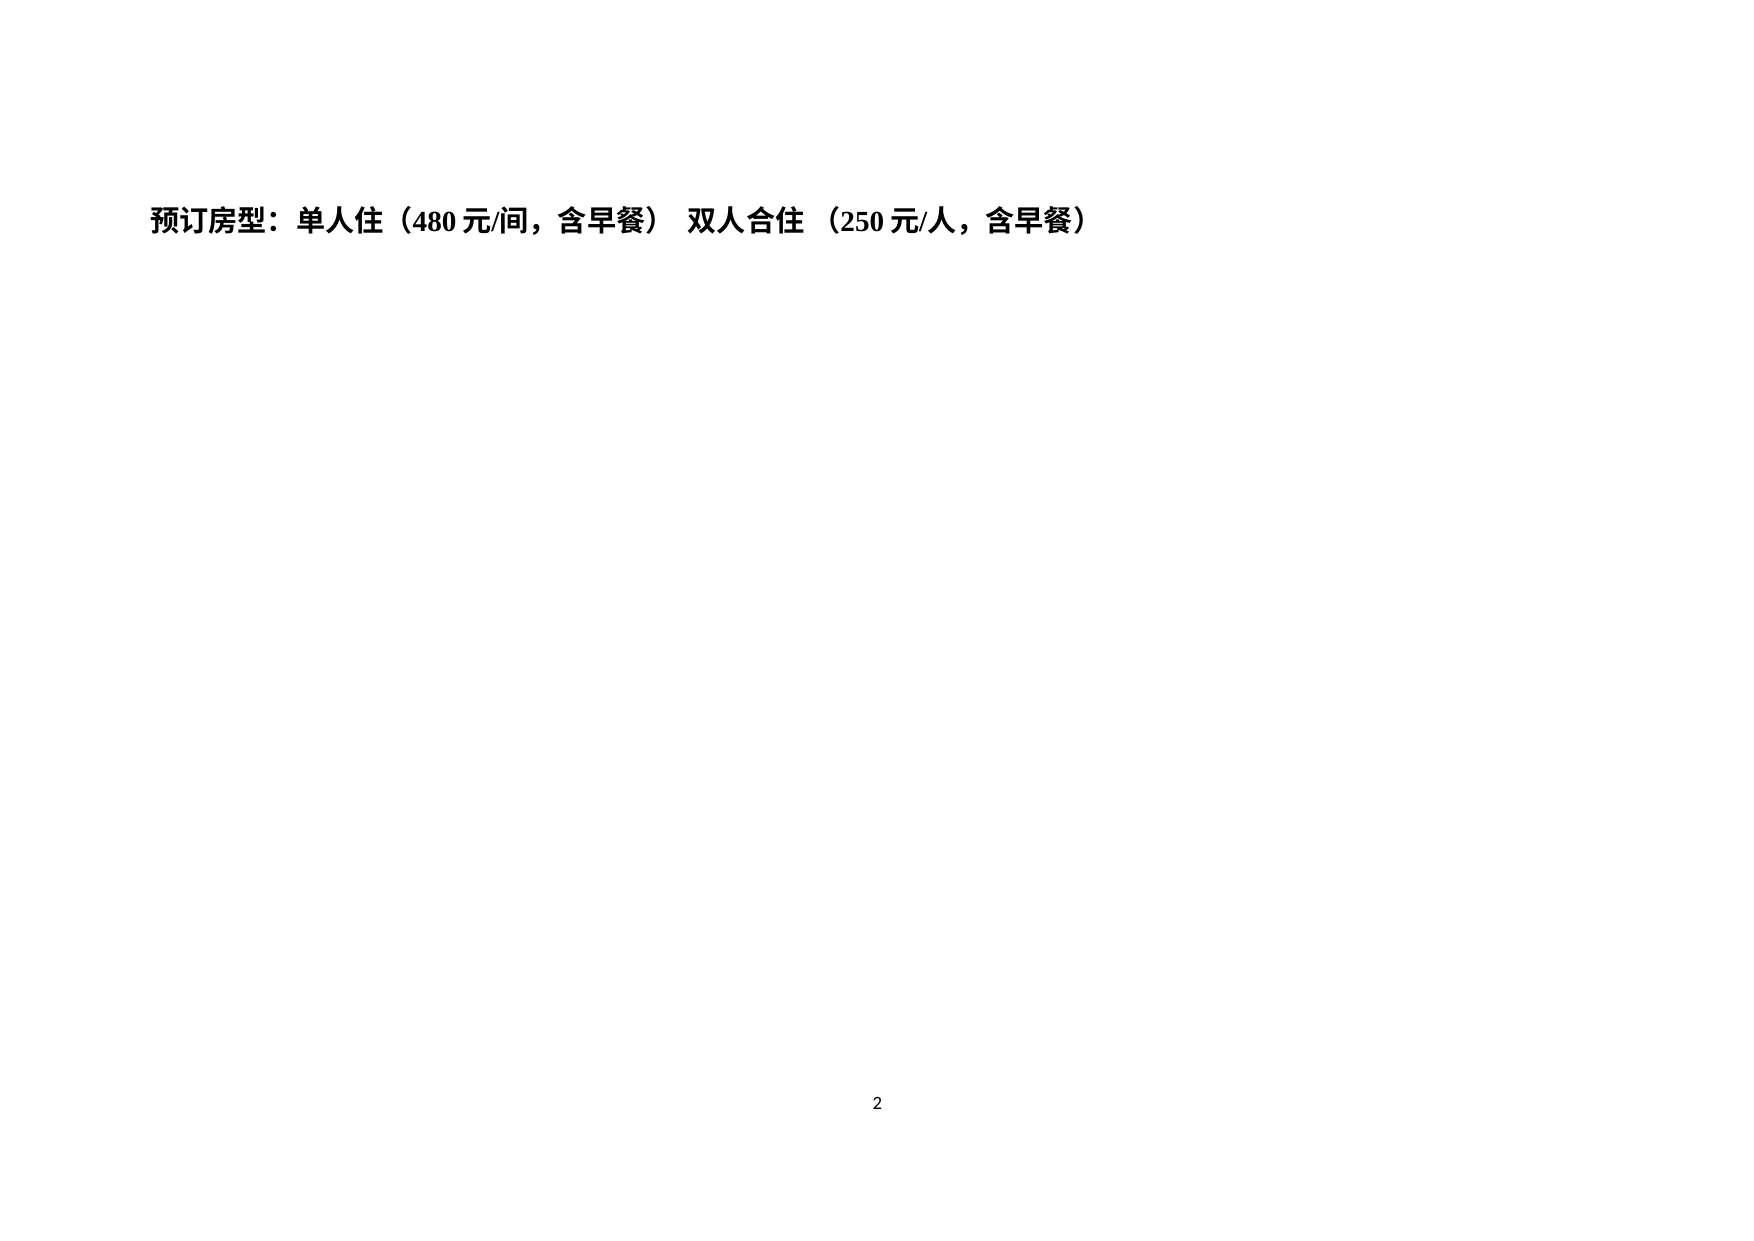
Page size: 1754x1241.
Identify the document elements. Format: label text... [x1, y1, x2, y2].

text 预订房型：单人住（480元/间，含早餐） 双人合住 （250元/人，含早餐） [150, 198, 1604, 240]
